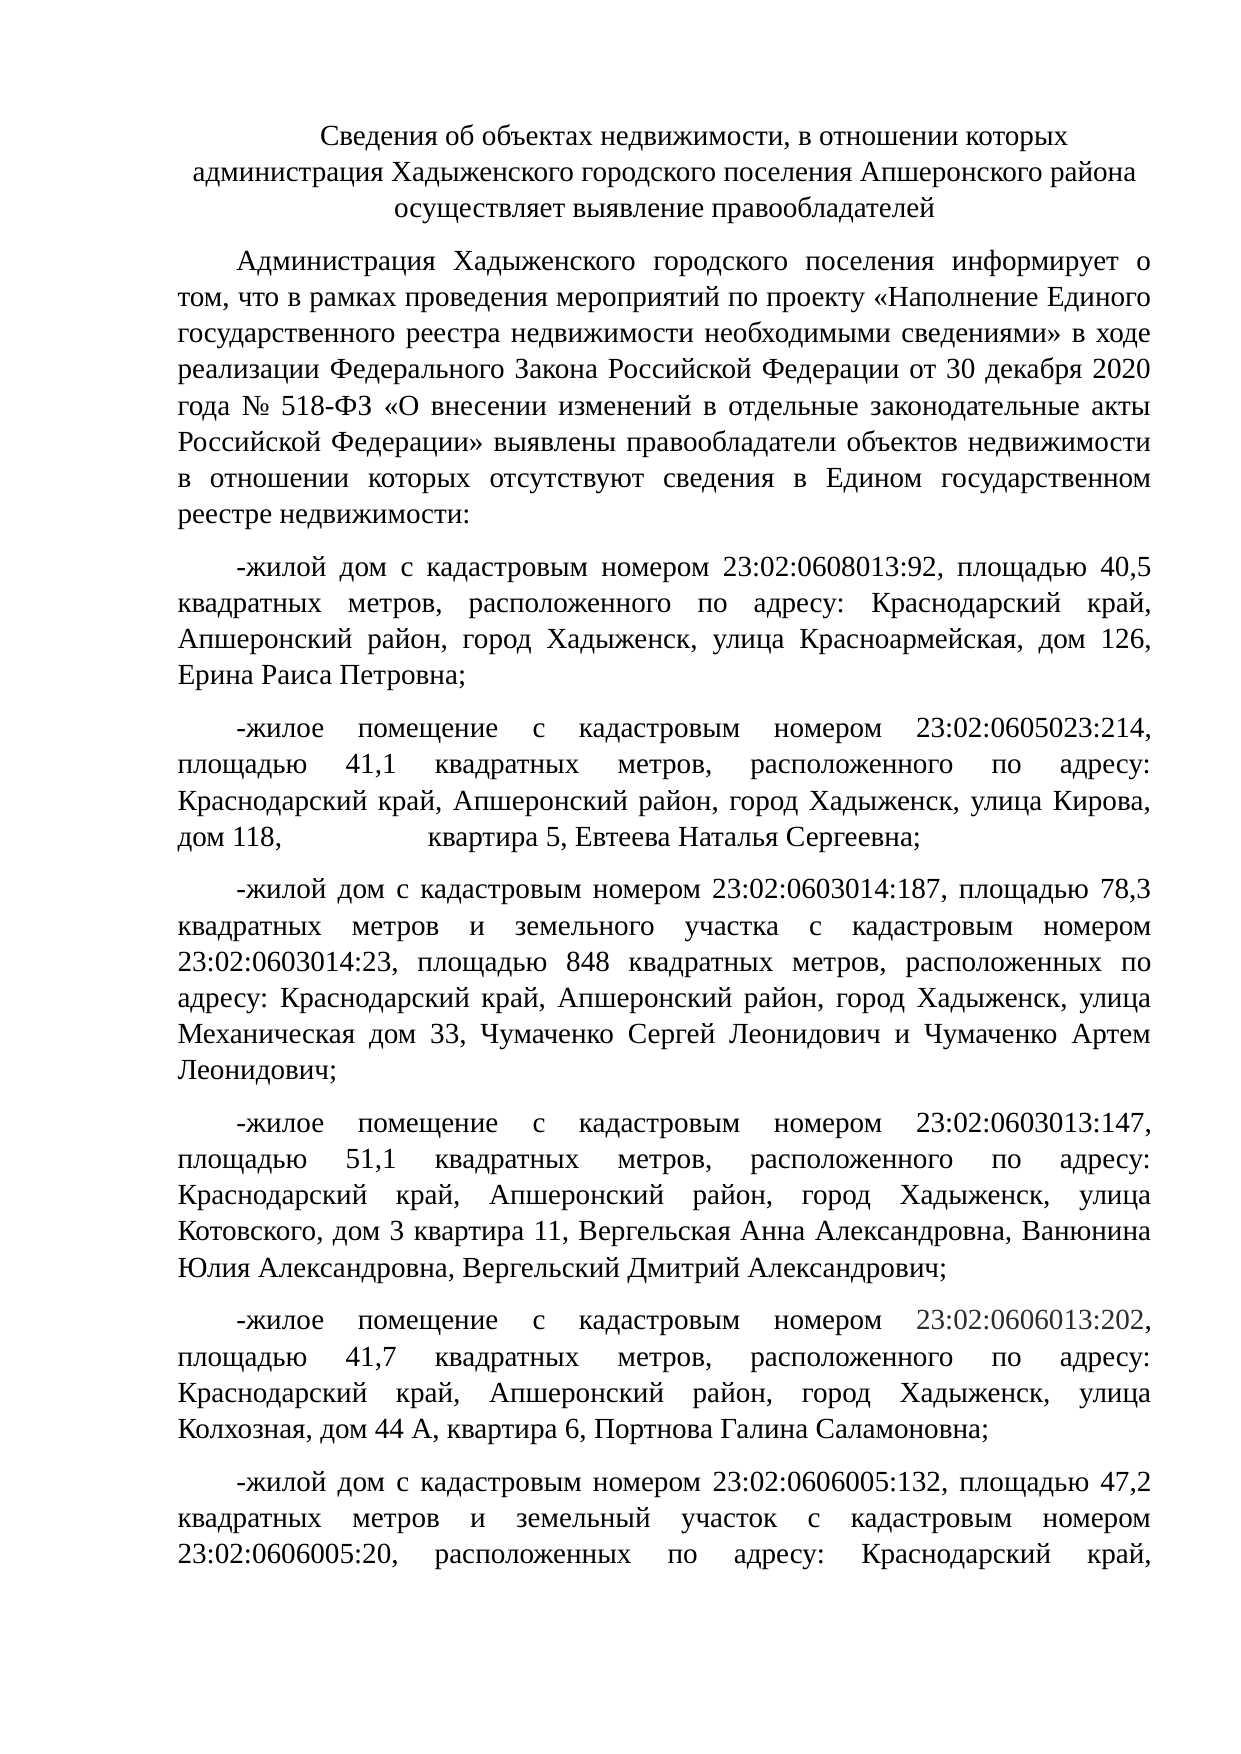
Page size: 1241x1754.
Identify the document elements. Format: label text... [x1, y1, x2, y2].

text Сведения об объектах недвижимости, в отношении которых администрация Хадыженского городского поселения Апшеронского района осуществляет выявление правообладателей [177, 118, 1152, 224]
text -жилой дом с кадастровым номером 23:02:0608013:92, площадью 40,5 квадратных метров, расположенного по адресу: Краснодарский край, Апшеронский район, город Хадыженск, улица Красноармейская, дом 126, Ерина Раиса Петровна; [177, 549, 1152, 691]
text -жилое помещение с кадастровым номером 23:02:0603013:147, площадью 51,1 квадратных метров, расположенного по адресу: Краснодарский край, Апшеронский район, город Хадыженск, улица Котовского, дом 3 квартира 11, Вергельская Анна Александровна, Ванюнина Юлия Александровна, Вергельский Дмитрий Александрович; [177, 1105, 1152, 1283]
text -жилое помещение с кадастровым номером 23:02:0605023:214, площадью 41,1 квадратных метров, расположенного по адресу: Краснодарский край, Апшеронский район, город Хадыженск, улица Кирова, дом 118, квартира 5, Евтеева Наталья Сергеевна; [177, 710, 1152, 852]
text Администрация Хадыженского городского поселения информирует о том, что в рамках проведения мероприятий по проекту «Наполнение Единого государственного реестра недвижимости необходимыми сведениями» в ходе реализации Федерального Закона Российской Федерации от 30 декабря 2020 года № 518-ФЗ «О внесении изменений в отдельные законодательные акты Российской Федерации» выявлены правообладатели объектов недвижимости в отношении которых отсутствуют сведения в Едином государственном реестре недвижимости: [177, 243, 1152, 530]
text -жилое помещение с кадастровым номером 23:02:0606013:202, площадью 41,7 квадратных метров, расположенного по адресу: Краснодарский край, Апшеронский район, город Хадыженск, улица Колхозная, дом 44 А, квартира 6, Портнова Галина Саламоновна; [177, 1302, 1152, 1444]
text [177, 1464, 1152, 1569]
text -жилой дом с кадастровым номером 23:02:0603014:187, площадью 78,3 квадратных метров и земельного участка с кадастровым номером 23:02:0603014:23, площадью 848 квадратных метров, расположенных по адресу: Краснодарский край, Апшеронский район, город Хадыженск, улица Механическая дом 33, Чумаченко Сергей Леонидович и Чумаченко Артем Леонидович; [177, 872, 1152, 1086]
